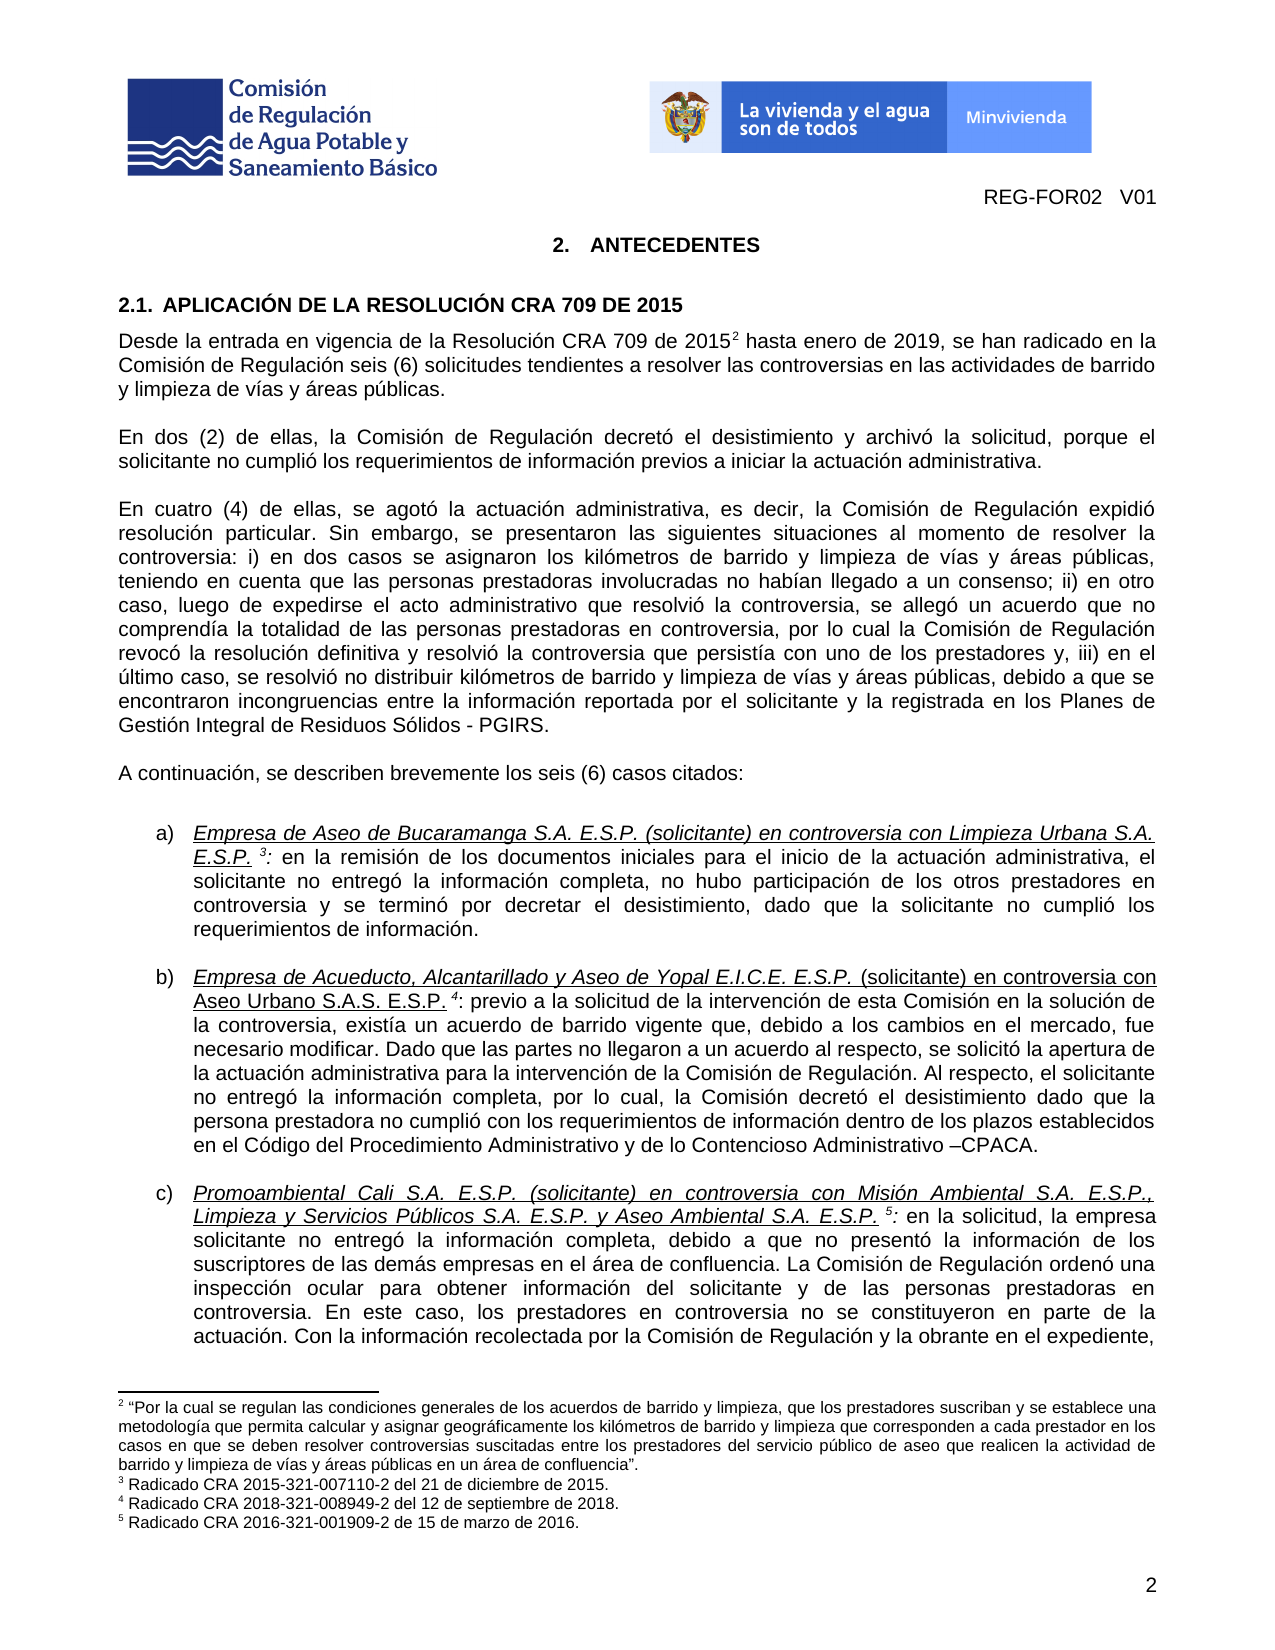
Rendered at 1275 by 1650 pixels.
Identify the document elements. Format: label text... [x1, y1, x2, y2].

text Desde la entrada en vigencia de la Resolución CRA 709 de 2015 hasta enero de 2019, se han radicado en la Comisión de Regulación seis (6) solicitudes tendientes a resolver las controversias en las actividades de barrido y limpieza de vías y áreas públicas. [118, 329, 1157, 401]
text APLICACIÓN DE LA RESOLUCIÓN CRA 709 DE 2015 [118, 293, 1157, 317]
text En dos (2) de ellas, la Comisión de Regulación decretó el desistimiento y archivó la solicitud, porque el solicitante no cumplió los requerimientos de información previos a iniciar la actuación administrativa. [118, 425, 1157, 473]
text A continuación, se describen brevemente los seis (6) casos citados: [118, 761, 1157, 784]
text En cuatro (4) de ellas, se agotó la actuación administrativa, es decir, la Comisión de Regulación expidió resolución particular. Sin embargo, se presentaron las siguientes situaciones al momento de resolver la controversia: i) en dos casos se asignaron los kilómetros de barrido y limpieza de vías y áreas públicas, teniendo en cuenta que las personas prestadoras involucradas no habían llegado a un consenso; ii) en otro caso, luego de expedirse el acto administrativo que resolvió la controversia, se allegó un acuerdo que no comprendía la totalidad de las personas prestadoras en controversia, por lo cual la Comisión de Regulación revocó la resolución definitiva y resolvió la controversia que persistía con uno de los prestadores y, iii) en el último caso, se resolvió no distribuir kilómetros de barrido y limpieza de vías y áreas públicas, debido a que se encontraron incongruencias entre la información reportada por el solicitante y la registrada en los Planes de Gestión Integral de Residuos Sólidos - PGIRS. [118, 497, 1157, 737]
picture [649, 81, 1092, 153]
list Empresa de Aseo de Bucaramanga S.A. E.S.P. (solicitante) en controversia con Limpieza Urbana S.A. E.S.P. : en la remisión de los documentos iniciales para el inicio de la actuación administrativa, el solicitante no entregó la información completa, no hubo participación de los otros prestadores en controversia y se terminó por decretar el desistimiento, dado que la solicitante no cumplió los requerimientos de información. [156, 821, 1157, 941]
list Empresa de Acueducto, Alcantarillado y Aseo de Yopal E.I.C.E. E.S.P. (solicitante) en controversia con Aseo Urbano S.A.S. E.S.P. : previo a la solicitud de la intervención de esta Comisión en la solución de la controversia, existía un acuerdo de barrido vigente que, debido a los cambios en el mercado, fue necesario modificar. Dado que las partes no llegaron a un acuerdo al respecto, se solicitó la apertura de la actuación administrativa para la intervención de la Comisión de Regulación. Al respecto, el solicitante no entregó la información completa, por lo cual, la Comisión decretó el desistimiento dado que la persona prestadora no cumplió con los requerimientos de información dentro de los plazos establecidos en el Código del Procedimiento Administrativo y de lo Contencioso Administrativo –CPACA. [156, 965, 1157, 1156]
subtitle ANTECEDENTES [156, 232, 1157, 256]
picture [127, 78, 440, 177]
